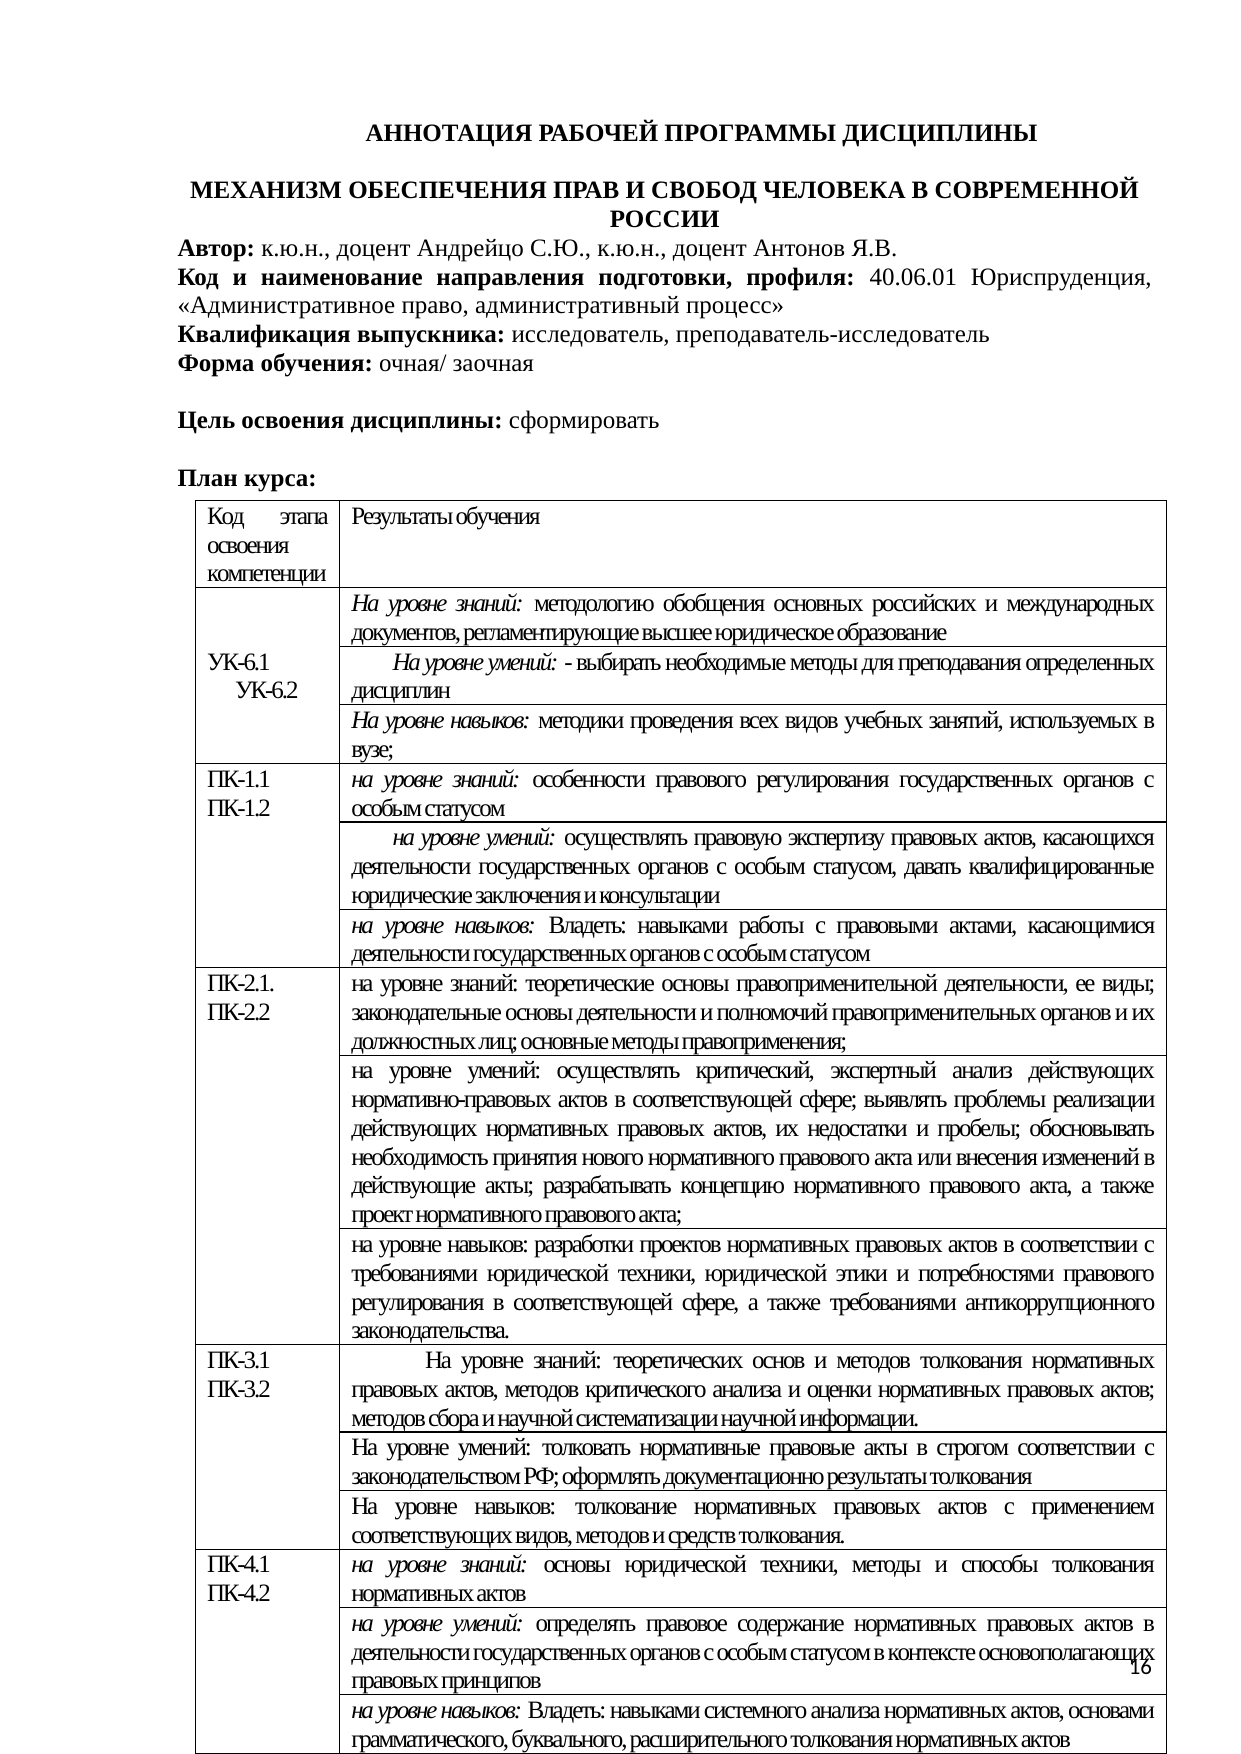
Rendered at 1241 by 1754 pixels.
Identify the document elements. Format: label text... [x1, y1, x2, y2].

table_cell на уровне умений: осуществлять критический, экспертный анализ действующих нормативно-правовых актов в соответствующей сфере; выявлять проблемы реализации действующих нормативных правовых актов, их недостатки и пробелы; обосновывать необходимость принятия нового нормативного правового акта или внесения изменений в действующие акты; разрабатывать концепцию нормативного правового акта, а также проект нормативного правового акта; [340, 1056, 1166, 1228]
table_cell на уровне умений: определять правовое содержание нормативных правовых актов в деятельности государственных органов с особым статусом в контексте основополагающих правовых принципов [340, 1608, 1166, 1694]
text План курса: [177, 463, 1152, 492]
table_header Код этапа освоения компетенции [196, 501, 339, 587]
table_cell на уровне знаний: теоретические основы правоприменительной деятельности, ее виды; законодательные основы деятельности и полномочий правоприменительных органов и их должностных лиц; основные методы правоприменения; [340, 968, 1166, 1054]
table_cell на уровне знаний: особенности правового регулирования государственных органов с особым статусом [340, 764, 1166, 821]
text АННОТАЦИЯ РАБОЧЕЙ ПРОГРАММЫ ДИСЦИПЛИНЫ [177, 118, 1152, 147]
text Квалификация выпускника: исследователь, преподаватель-исследователь [177, 319, 1152, 348]
table_cell На уровне умений: - выбирать необходимые методы для преподавания определенных дисциплин [340, 647, 1166, 704]
table_cell ПК-2.1. ПК-2.2 [196, 968, 339, 1344]
table_cell На уровне знаний: теоретических основ и методов толкования нормативных правовых актов, методов критического анализа и оценки нормативных правовых актов; методов сбора и научной систематизации научной информации. [340, 1345, 1166, 1431]
text Форма обучения: очная/ заочная [177, 348, 1152, 377]
table_cell На уровне навыков: толкование нормативных правовых актов с применением соответствующих видов, методов и средств толкования. [340, 1491, 1166, 1548]
table_cell ПК-3.1 ПК-3.2 [196, 1345, 339, 1548]
text Автор: к.ю.н., доцент Андрейцо С.Ю., к.ю.н., доцент Антонов Я.В. [177, 233, 1152, 262]
table_cell на уровне знаний: основы юридической техники, методы и способы толкования нормативных актов [340, 1550, 1166, 1607]
table_cell ПК-4.1 ПК-4.2 [196, 1550, 339, 1753]
table_cell на уровне умений: осуществлять правовую экспертизу правовых актов, касающихся деятельности государственных органов с особым статусом, давать квалифицированные юридические заключения и консультации [340, 823, 1166, 909]
table_cell на уровне навыков: Владеть: навыками системного анализа нормативных актов, основами грамматического, буквального, расширительного толкования нормативных актов [340, 1695, 1166, 1753]
table_cell На уровне знаний: методологию обобщения основных российских и международных документов, регламентирующие высшее юридическое образование [340, 588, 1166, 646]
text МЕХАНИЗМ ОБЕСПЕЧЕНИЯ ПРАВ И СВОБОД ЧЕЛОВЕКА В СОВРЕМЕННОЙ РОССИИ [177, 176, 1152, 233]
table_cell На уровне умений: толковать нормативные правовые акты в строгом соответствии с законодательством РФ; оформлять документационно результаты толкования [340, 1433, 1166, 1490]
text Код и наименование направления подготовки, профиля: 40.06.01 Юриспруденция, «Административное право, административный процесс» [177, 262, 1152, 319]
table_header Результаты обучения [340, 501, 1166, 587]
table_cell ПК-1.1 ПК-1.2 [196, 764, 339, 967]
table_cell на уровне навыков: Владеть: навыками работы с правовыми актами, касающимися деятельности государственных органов с особым статусом [340, 910, 1166, 967]
table_cell УК-6.1 УК-6.2 [196, 588, 339, 763]
table_cell На уровне навыков: методики проведения всех видов учебных занятий, используемых в вузе; [340, 705, 1166, 763]
text Цель освоения дисциплины: сформировать [177, 406, 1152, 434]
table_cell на уровне навыков: разработки проектов нормативных правовых актов в соответствии с требованиями юридической техники, юридической этики и потребностями правового регулирования в соответствующей сфере, а также требованиями антикоррупционного законодательства. [340, 1229, 1166, 1344]
